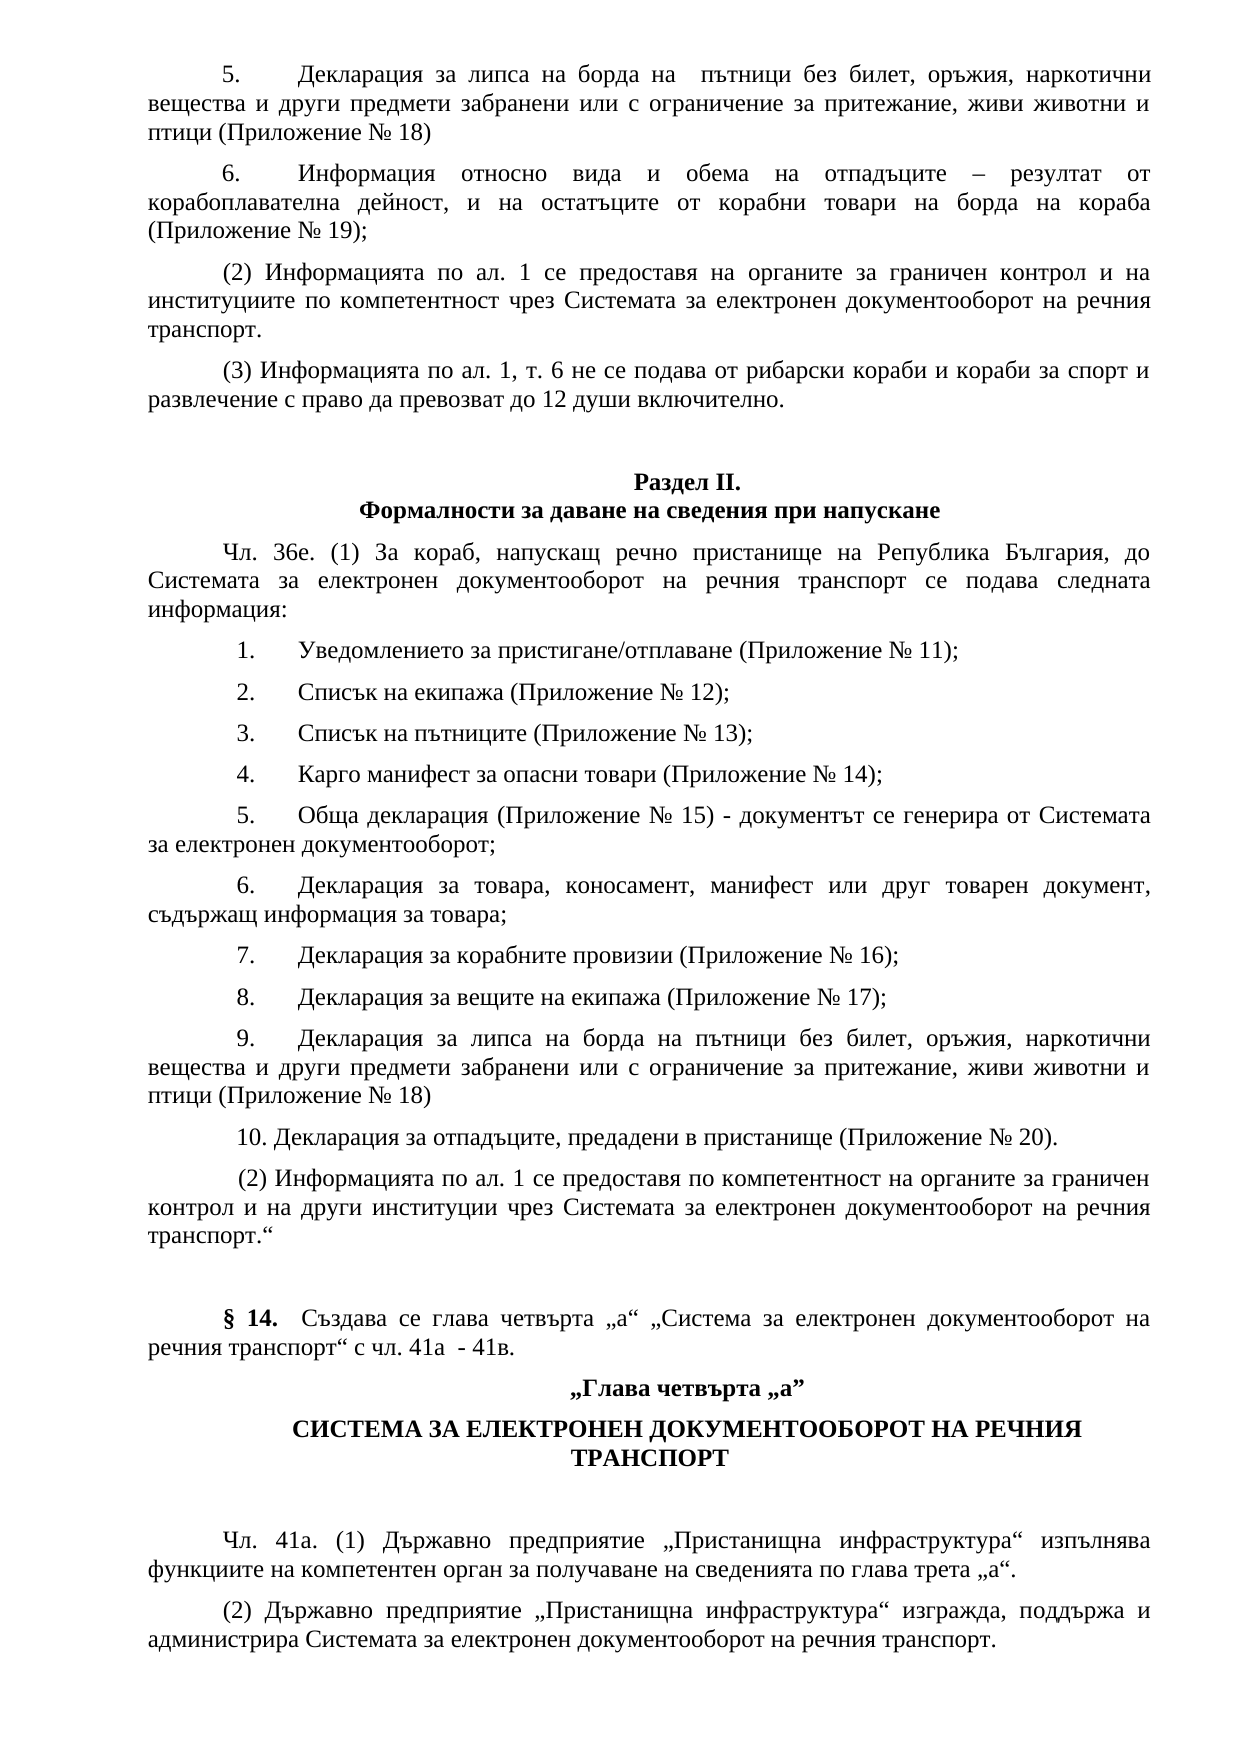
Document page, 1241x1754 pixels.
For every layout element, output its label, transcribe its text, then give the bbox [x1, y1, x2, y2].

list Обща декларация (Приложение № 15) - документът се генерира от Системата за електронен документооборот; [148, 800, 1152, 858]
text (2) Информацията по ал. 1 се предоставя на органите за граничен контрол и на институциите по компетентност чрез Системата за електронен документооборот на речния транспорт. [148, 257, 1152, 343]
text (2) Държавно предприятие „Пристанищна инфраструктура“ изгражда, поддържа и администрира Системата за електронен документооборот на речния транспорт. [148, 1595, 1152, 1653]
list Уведомлението за пристигане/отплаване (Приложение № 11); [148, 635, 1152, 664]
list Декларация за отпадъците, предадени в пристанище (Приложение № 20). [236, 1122, 1152, 1150]
list Списък на пътниците (Приложение № 13); [148, 718, 1152, 747]
text СИСТЕМА ЗА ЕЛЕКТРОНЕН ДОКУМЕНТООБОРОТ НА РЕЧНИЯ ТРАНСПОРТ [148, 1414, 1152, 1472]
list Декларация за корабните провизии (Приложение № 16); [148, 940, 1152, 969]
list Декларация за липса на борда на пътници без билет, оръжия, наркотични вещества и други предмети забранени или с ограничение за притежание, живи животни и птици (Приложение № 18) [148, 59, 1152, 145]
list Карго манифест за опасни товари (Приложение № 14); [148, 759, 1152, 788]
list Информация относно вида и обема на отпадъците – резултат от корабоплавателна дейност, и на остатъците от корабни товари на борда на кораба (Приложение № 19); [148, 158, 1152, 244]
text „Глава четвърта „а” [148, 1373, 1152, 1402]
list Декларация за товара, коносамент, манифест или друг товарен документ, съдържащ информация за товара; [148, 870, 1152, 928]
list Списък на екипажа (Приложение № 12); [148, 677, 1152, 705]
list Декларация за вещите на екипажа (Приложение № 17); [148, 982, 1152, 1010]
list Декларация за липса на борда на пътници без билет, оръжия, наркотични вещества и други предмети забранени или с ограничение за притежание, живи животни и птици (Приложение № 18) [148, 1023, 1152, 1109]
text (2) Информацията по ал. 1 се предоставя по компетентност на органите за граничен контрол и на други институции чрез Системата за електронен документооборот на речния транспорт.“ [148, 1163, 1152, 1249]
text § 14. Създава се глава четвърта „а“ „Система за електронен документооборот на речния транспорт“ с чл. 41а - 41в. [148, 1303, 1152, 1360]
text Чл. 36е. (1) За кораб, напускащ речно пристанище на Република България, до Системата за електронен документооборот на речния транспорт се подава следната информация: [148, 537, 1152, 623]
text (3) Информацията по ал. 1, т. 6 не се подава от рибарски кораби и кораби за спорт и развлечение с право да превозват до 12 души включително. [148, 355, 1152, 413]
text Чл. 41а. (1) Държавно предприятие „Пристанищна инфраструктура“ изпълнява функциите на компетентен орган за получаване на сведенията по глава трета „а“. [148, 1525, 1152, 1583]
text Раздел II. Формалности за даване на сведения при напускане [148, 467, 1152, 524]
